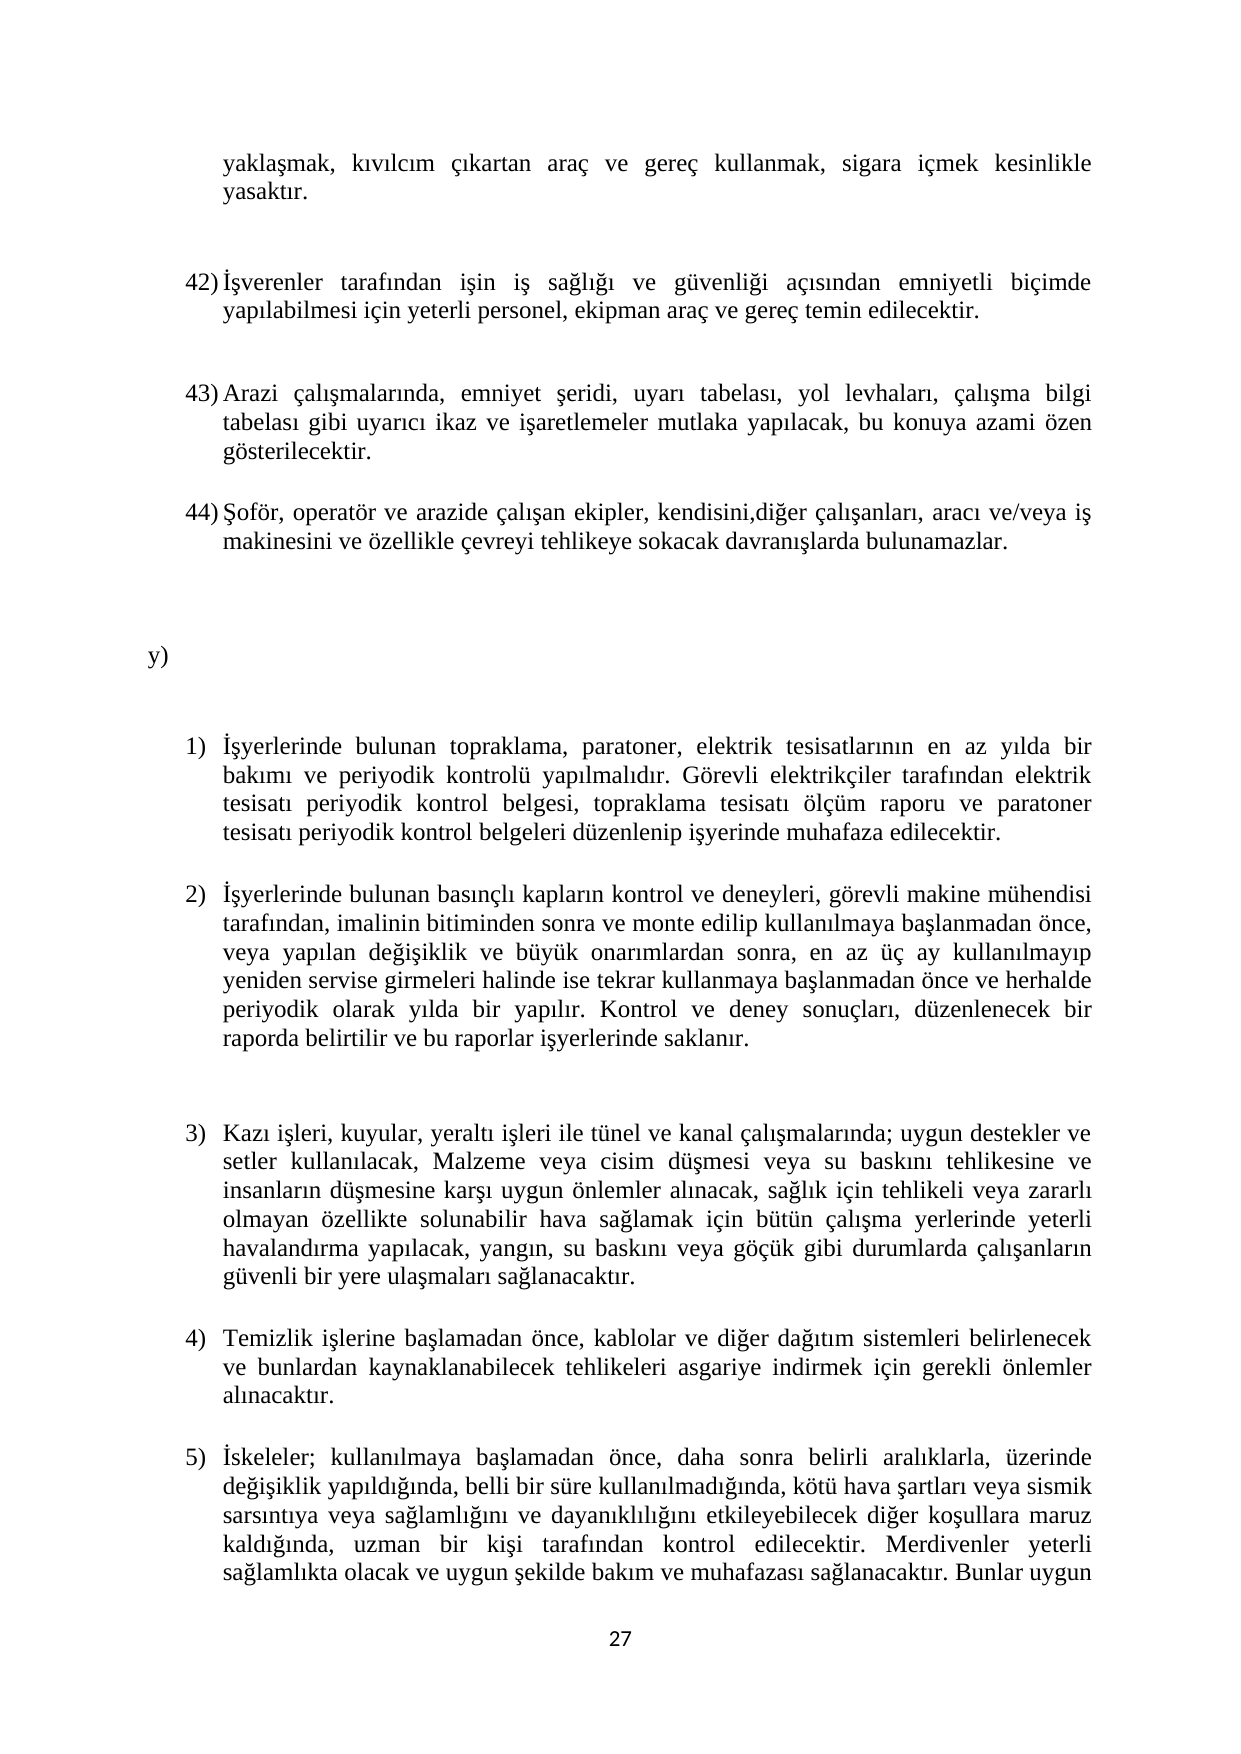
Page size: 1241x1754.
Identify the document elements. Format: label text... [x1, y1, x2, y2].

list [185, 1442, 1093, 1586]
list Kazı işleri, kuyular, yeraltı işleri ile tünel ve kanal çalışmalarında; uygun destekler ve setler kullanılacak, Malzeme veya cisim düşmesi veya su baskını tehlikesine ve insanların düşmesine karşı uygun önlemler alınacak, sağlık için tehlikeli veya zararlı olmayan özellikte solunabilir hava sağlamak için bütün çalışma yerlerinde yeterli havalandırma yapılacak, yangın, su baskını veya göçük gibi durumlarda çalışanların güvenli bir yere ulaşmaları sağlanacaktır. [185, 1118, 1093, 1290]
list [185, 148, 1093, 205]
list İşverenler tarafından işin iş sağlığı ve güvenliği açısından emniyetli biçimde yapılabilmesi için yeterli personel, ekipman araç ve gereç temin edilecektir. [185, 267, 1093, 324]
list Arazi çalışmalarında, emniyet şeridi, uyarı tabelası, yol levhaları, çalışma bilgi tabelası gibi uyarıcı ikaz ve işaretlemeler mutlaka yapılacak, bu konuya azami özen gösterilecektir. [185, 378, 1093, 464]
text y) [148, 641, 1093, 669]
list Temizlik işlerine başlamadan önce, kablolar ve diğer dağıtım sistemleri belirlenecek ve bunlardan kaynaklanabilecek tehlikeleri asgariye indirmek için gerekli önlemler alınacaktır. [185, 1323, 1093, 1409]
list İşyerlerinde bulunan basınçlı kapların kontrol ve deneyleri, görevli makine mühendisi tarafından, imalinin bitiminden sonra ve monte edilip kullanılmaya başlanmadan önce, veya yapılan değişiklik ve büyük onarımlardan sonra, en az üç ay kullanılmayıp yeniden servise girmeleri halinde ise tekrar kullanmaya başlanmadan önce ve herhalde periyodik olarak yılda bir yapılır. Kontrol ve deney sonuçları, düzenlenecek bir raporda belirtilir ve bu raporlar işyerlerinde saklanır. [185, 879, 1093, 1052]
list İşyerlerinde bulunan topraklama, paratoner, elektrik tesisatlarının en az yılda bir bakımı ve periyodik kontrolü yapılmalıdır. Görevli elektrikçiler tarafından elektrik tesisatı periyodik kontrol belgesi, topraklama tesisatı ölçüm raporu ve paratoner tesisatı periyodik kontrol belgeleri düzenlenip işyerinde muhafaza edilecektir. [185, 731, 1093, 846]
list Şoför, operatör ve arazide çalışan ekipler, kendisini,diğer çalışanları, aracı ve/veya iş makinesini ve özellikle çevreyi tehlikeye sokacak davranışlarda bulunamazlar. [185, 497, 1093, 555]
